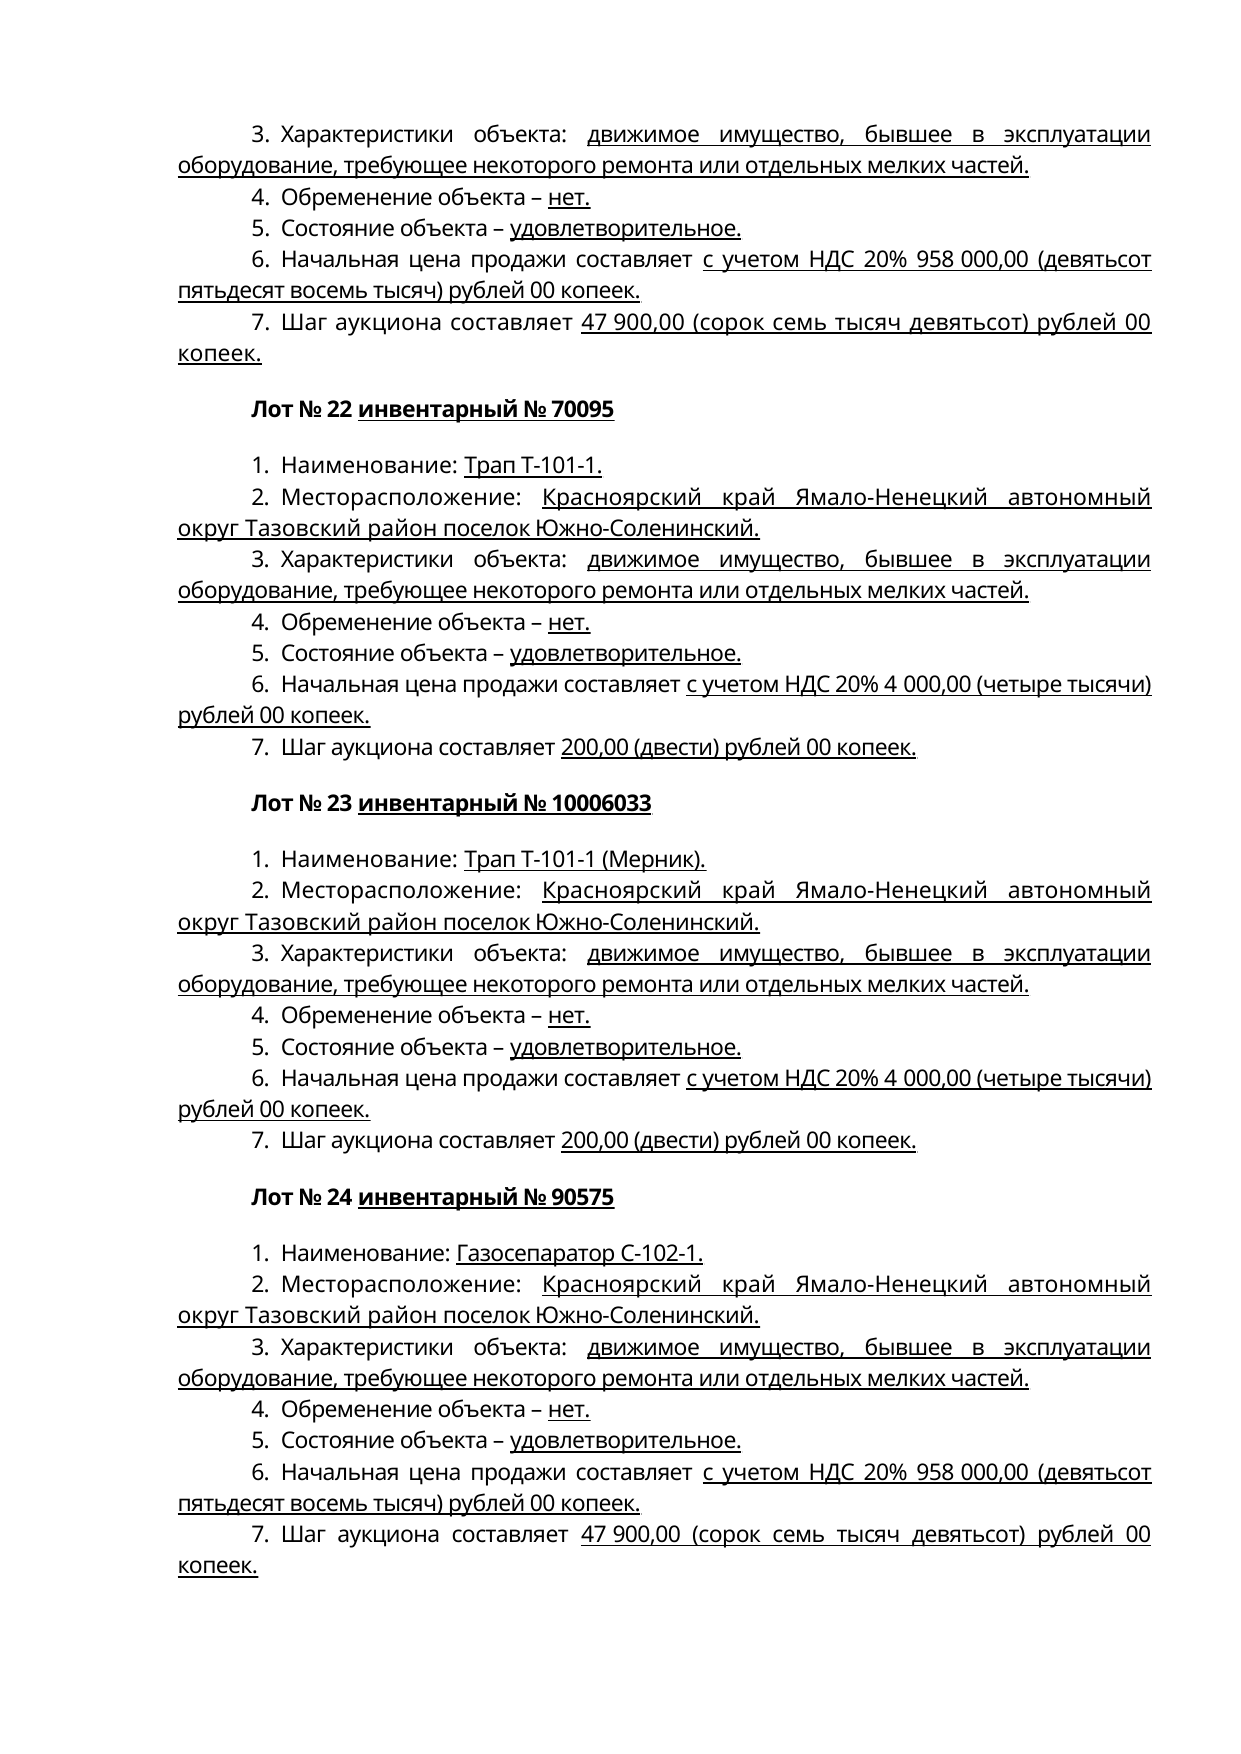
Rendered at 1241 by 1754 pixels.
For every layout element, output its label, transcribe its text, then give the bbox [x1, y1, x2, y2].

list Обременение объекта – нет. [177, 181, 1152, 212]
list Месторасположение: Красноярский край Ямало-Ненецкий автономный округ Тазовский район поселок Южно-Соленинский. [177, 481, 1152, 543]
text Лот № 23 инвентарный № 10006033 [177, 787, 1152, 818]
list Шаг аукциона составляет 47 900,00 (сорок семь тысяч девятьсот) рублей 00 копеек. [177, 1518, 1152, 1581]
list Обременение объекта – нет. [177, 999, 1152, 1031]
list Шаг аукциона составляет 47 900,00 (сорок семь тысяч девятьсот) рублей 00 копеек. [177, 306, 1152, 368]
list Начальная цена продажи составляет с учетом НДС 20% 4 000,00 (четыре тысячи) рублей 00 копеек. [177, 668, 1152, 731]
list Наименование: Газосепаратор С-102-1. [177, 1237, 1152, 1268]
list Шаг аукциона составляет 200,00 (двести) рублей 00 копеек. [177, 731, 1152, 762]
list Обременение объекта – нет. [177, 606, 1152, 637]
list Наименование: Трап Т-101-1 (Мерник). [177, 843, 1152, 874]
list Наименование: Трап Т-101-1. [177, 449, 1152, 481]
list Месторасположение: Красноярский край Ямало-Ненецкий автономный округ Тазовский район поселок Южно-Соленинский. [177, 874, 1152, 937]
list Характеристики объекта: движимое имущество, бывшее в эксплуатации оборудование, требующее некоторого ремонта или отдельных мелких частей. [177, 543, 1152, 606]
list Состояние объекта – удовлетворительное. [177, 637, 1152, 668]
list Состояние объекта – удовлетворительное. [177, 1031, 1152, 1062]
list Начальная цена продажи составляет с учетом НДС 20% 4 000,00 (четыре тысячи) рублей 00 копеек. [177, 1062, 1152, 1124]
list Состояние объекта – удовлетворительное. [177, 1424, 1152, 1456]
list Характеристики объекта: движимое имущество, бывшее в эксплуатации оборудование, требующее некоторого ремонта или отдельных мелких частей. [177, 937, 1152, 999]
list Характеристики объекта: движимое имущество, бывшее в эксплуатации оборудование, требующее некоторого ремонта или отдельных мелких частей. [177, 118, 1152, 181]
list Начальная цена продажи составляет с учетом НДС 20% 958 000,00 (девятьсот пятьдесят восемь тысяч) рублей 00 копеек. [177, 243, 1152, 306]
list Шаг аукциона составляет 200,00 (двести) рублей 00 копеек. [177, 1124, 1152, 1156]
text Лот № 24 инвентарный № 90575 [177, 1181, 1152, 1212]
list Начальная цена продажи составляет с учетом НДС 20% 958 000,00 (девятьсот пятьдесят восемь тысяч) рублей 00 копеек. [177, 1456, 1152, 1518]
text Лот № 22 инвентарный № 70095 [177, 393, 1152, 424]
list Характеристики объекта: движимое имущество, бывшее в эксплуатации оборудование, требующее некоторого ремонта или отдельных мелких частей. [177, 1331, 1152, 1393]
list Обременение объекта – нет. [177, 1393, 1152, 1424]
list Месторасположение: Красноярский край Ямало-Ненецкий автономный округ Тазовский район поселок Южно-Соленинский. [177, 1268, 1152, 1331]
list Состояние объекта – удовлетворительное. [177, 212, 1152, 243]
